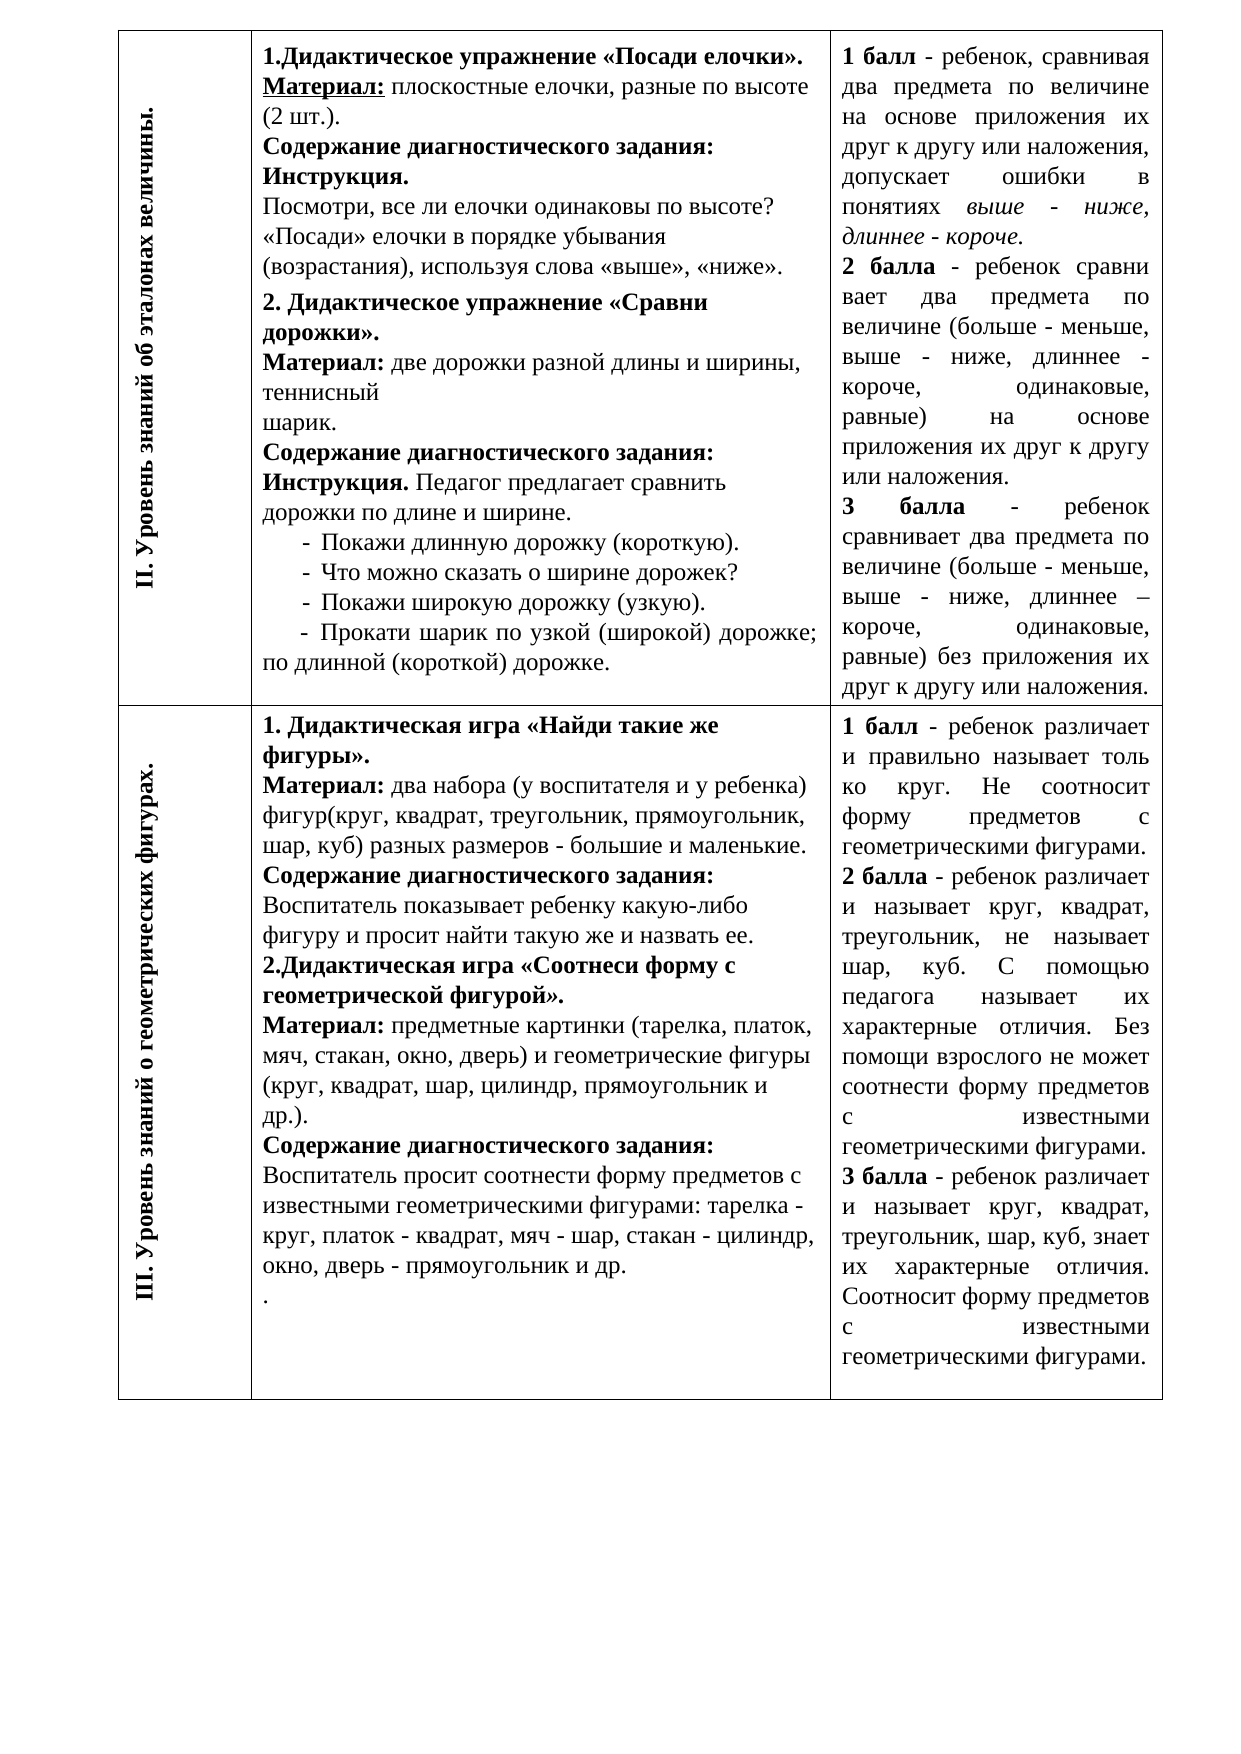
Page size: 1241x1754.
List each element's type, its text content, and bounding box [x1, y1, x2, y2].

table_cell 1.Дидактическое упражнение «Посади елочки». Материал: плоскостные елочки, разные по высоте (2 шт.). Содержание диагностического задания: Инструкция. Посмотри, все ли елочки одинаковы по высоте? «Посади» елочки в порядке убывания (возрастания), используя слова «выше», «ниже». 2. Дидактическое упражнение «Сравни дорожки». Материал: две дорожки разной длины и ширины, теннисный шарик. Содержание диагностического задания: Инструкция. Педагог предлагает сравнить дорожки по длине и ширине. Покажи длинную дорожку (короткую). Что можно сказать о ширине дорожек? Покажи широкую дорожку (узкую). Прокати шарик по узкой (широкой) дорожке; по длинной (короткой) дорожке. [252, 31, 830, 705]
table_cell 1. Дидактическая игра «Найди такие же фигуры». Материал: два набора (у воспитателя и у ребенка) фигур(круг, квадрат, треугольник, прямоугольник, шар, куб) разных размеров - большие и маленькие. Содержание диагностического задания: Воспитатель показывает ребенку какую-либо фигуру и просит найти такую же и назвать ее. 2.Дидактическая игра «Соотнеси форму с геометрической фигурой». Материал: предметные картинки (тарелка, платок, мяч, стакан, окно, дверь) и геометрические фигуры (круг, квадрат, шар, цилиндр, прямоугольник и др.). Содержание диагностического задания: Воспитатель просит соотнести форму предметов с известными геометрическими фигурами: тарелка - круг, платок - квадрат, мяч - шар, стакан - цилиндр, окно, дверь - прямоугольник и др. . [252, 706, 830, 1399]
table_cell II. Уровень знаний об эталонах величины. [119, 31, 251, 705]
table_cell 1 балл - ребенок различает и правильно называет толь ко круг. Не соотносит форму предметов с геометрическими фигурами. 2 балла - ребенок различает и называет круг, квадрат, треугольник, не называет шар, куб. С помощью педагога называет их характерные отличия. Без помощи взрослого не может соотнести форму предметов с известными геометрическими фигурами. 3 балла - ребенок различает и называет круг, квадрат, треугольник, шар, куб, знает их характерные отличия. Соотносит форму предметов с известными геометрическими фигурами. [831, 706, 1162, 1399]
table_cell III. Уровень знаний о геометрических фигурах. [119, 706, 251, 1399]
table_cell 1 балл - ребенок, сравнивая два предмета по величине на основе приложения их друг к другу или наложения, допускает ошибки в понятиях выше - ниже, длиннее - короче. 2 балла - ребенок сравни вает два предмета по величине (больше - меньше, выше - ниже, длиннее - короче, одинаковые, равные) на основе приложения их друг к другу или наложения. 3 балла - ребенок сравнивает два предмета по величине (больше - меньше, выше - ниже, длиннее – короче, одинаковые, равные) без приложения их друг к другу или наложения. [831, 31, 1162, 705]
